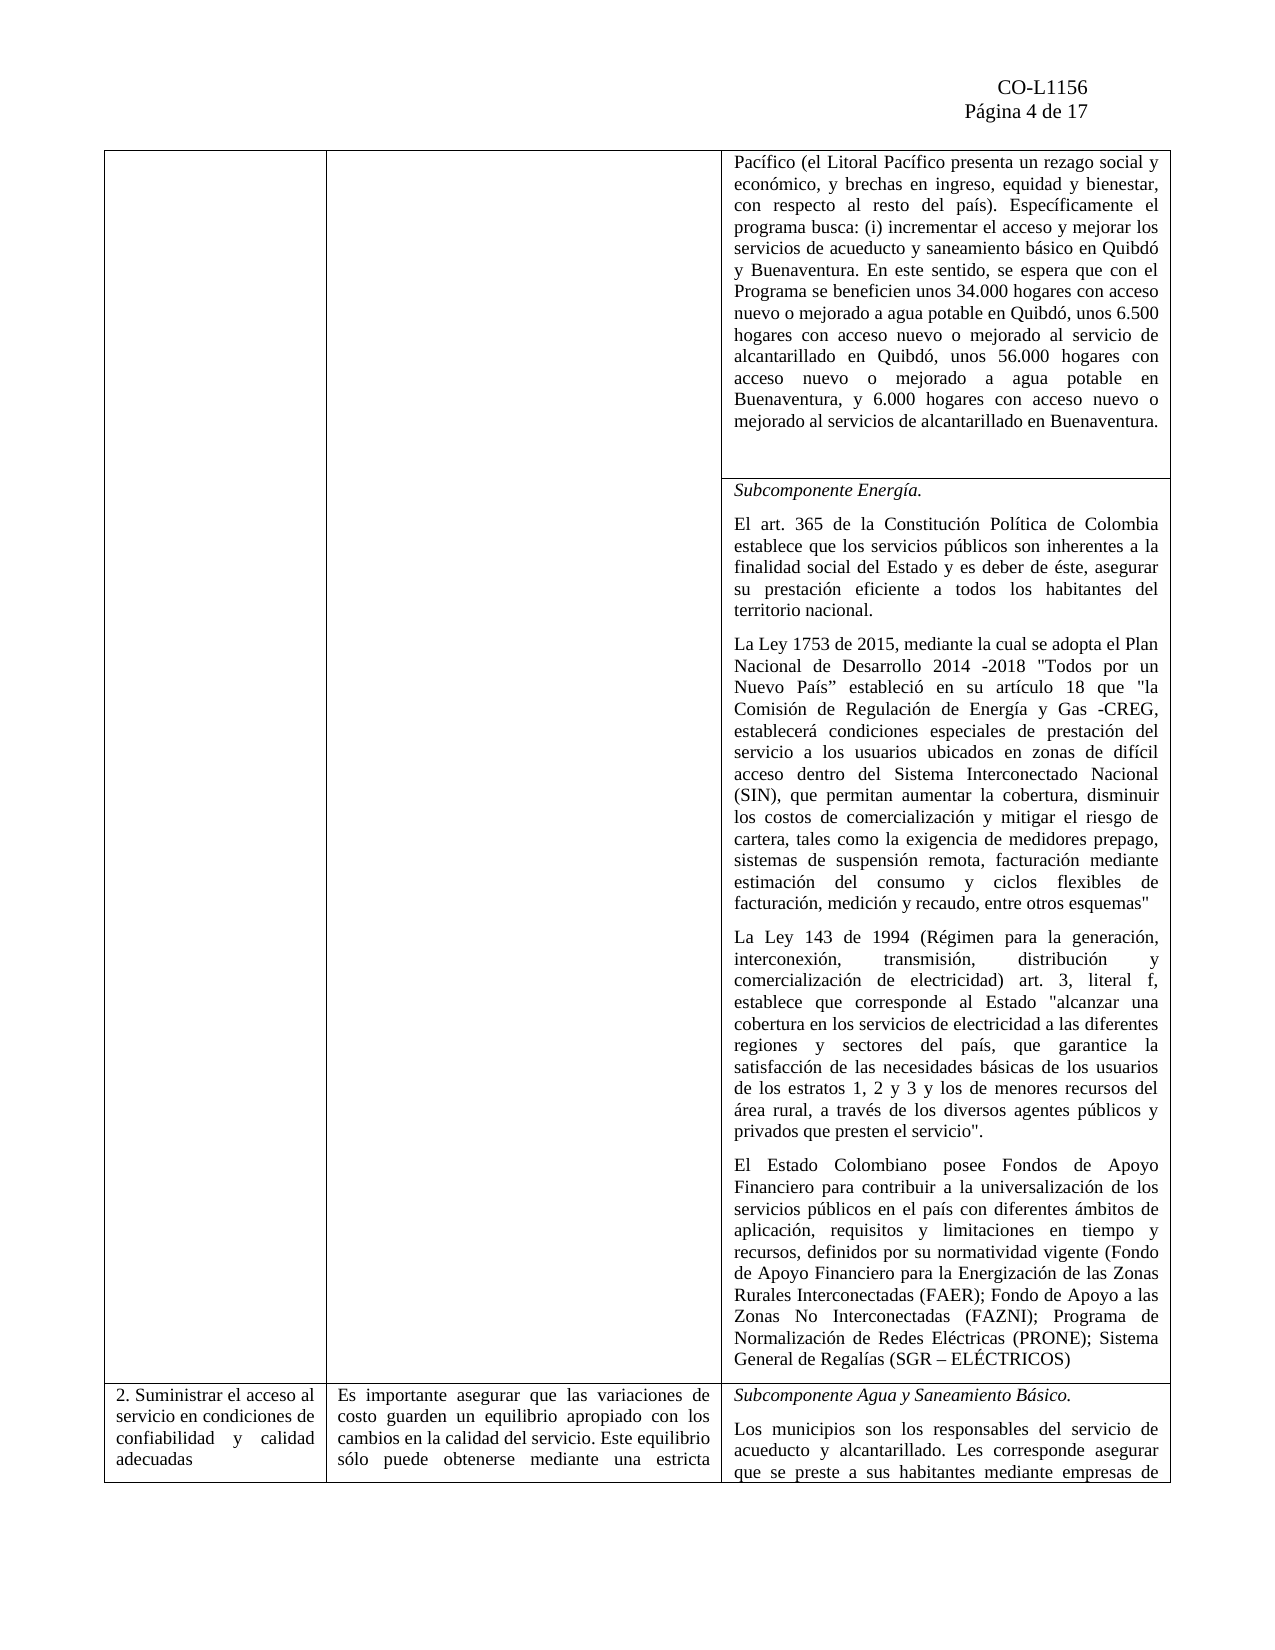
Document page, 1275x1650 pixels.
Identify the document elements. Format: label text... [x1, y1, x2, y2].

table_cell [327, 151, 721, 1382]
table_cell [327, 1384, 721, 1482]
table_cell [722, 1384, 1170, 1482]
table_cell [105, 1384, 326, 1482]
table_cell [722, 151, 1170, 478]
table_cell Subcomponente Energía. El art. 365 de la Constitución Política de Colombia establece que los servicios públicos son inherentes a la finalidad social del Estado y es deber de éste, asegurar su prestación eficiente a todos los habitantes del territorio nacional. La Ley 1753 de 2015, mediante la cual se adopta el Plan Nacional de Desarrollo 2014 -2018 "Todos por un Nuevo País” estableció en su artículo 18 que "la Comisión de Regulación de Energía y Gas -CREG, establecerá condiciones especiales de prestación del servicio a los usuarios ubicados en zonas de difícil acceso dentro del Sistema Interconectado Nacional (SIN), que permitan aumentar la cobertura, disminuir los costos de comercialización y mitigar el riesgo de cartera, tales como la exigencia de medidores prepago, sistemas de suspensión remota, facturación mediante estimación del consumo y ciclos flexibles de facturación, medición y recaudo, entre otros esquemas" La Ley 143 de 1994 (Régimen para la generación, interconexión, transmisión, distribución y comercialización de electricidad) art. 3, literal f, establece que corresponde al Estado "alcanzar una cobertura en los servicios de electricidad a las diferentes regiones y sectores del país, que garantice la satisfacción de las necesidades básicas de los usuarios de los estratos 1, 2 y 3 y los de menores recursos del área rural, a través de los diversos agentes públicos y privados que presten el servicio". El Estado Colombiano posee Fondos de Apoyo Financiero para contribuir a la universalización de los servicios públicos en el país con diferentes ámbitos de aplicación, requisitos y limitaciones en tiempo y recursos, definidos por su normatividad vigente (Fondo de Apoyo Financiero para la Energización de las Zonas Rurales Interconectadas (FAER); Fondo de Apoyo a las Zonas No Interconectadas (FAZNI); Programa de Normalización de Redes Eléctricas (PRONE); Sistema General de Regalías (SGR – ELÉCTRICOS) [722, 479, 1170, 1382]
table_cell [105, 151, 326, 1382]
